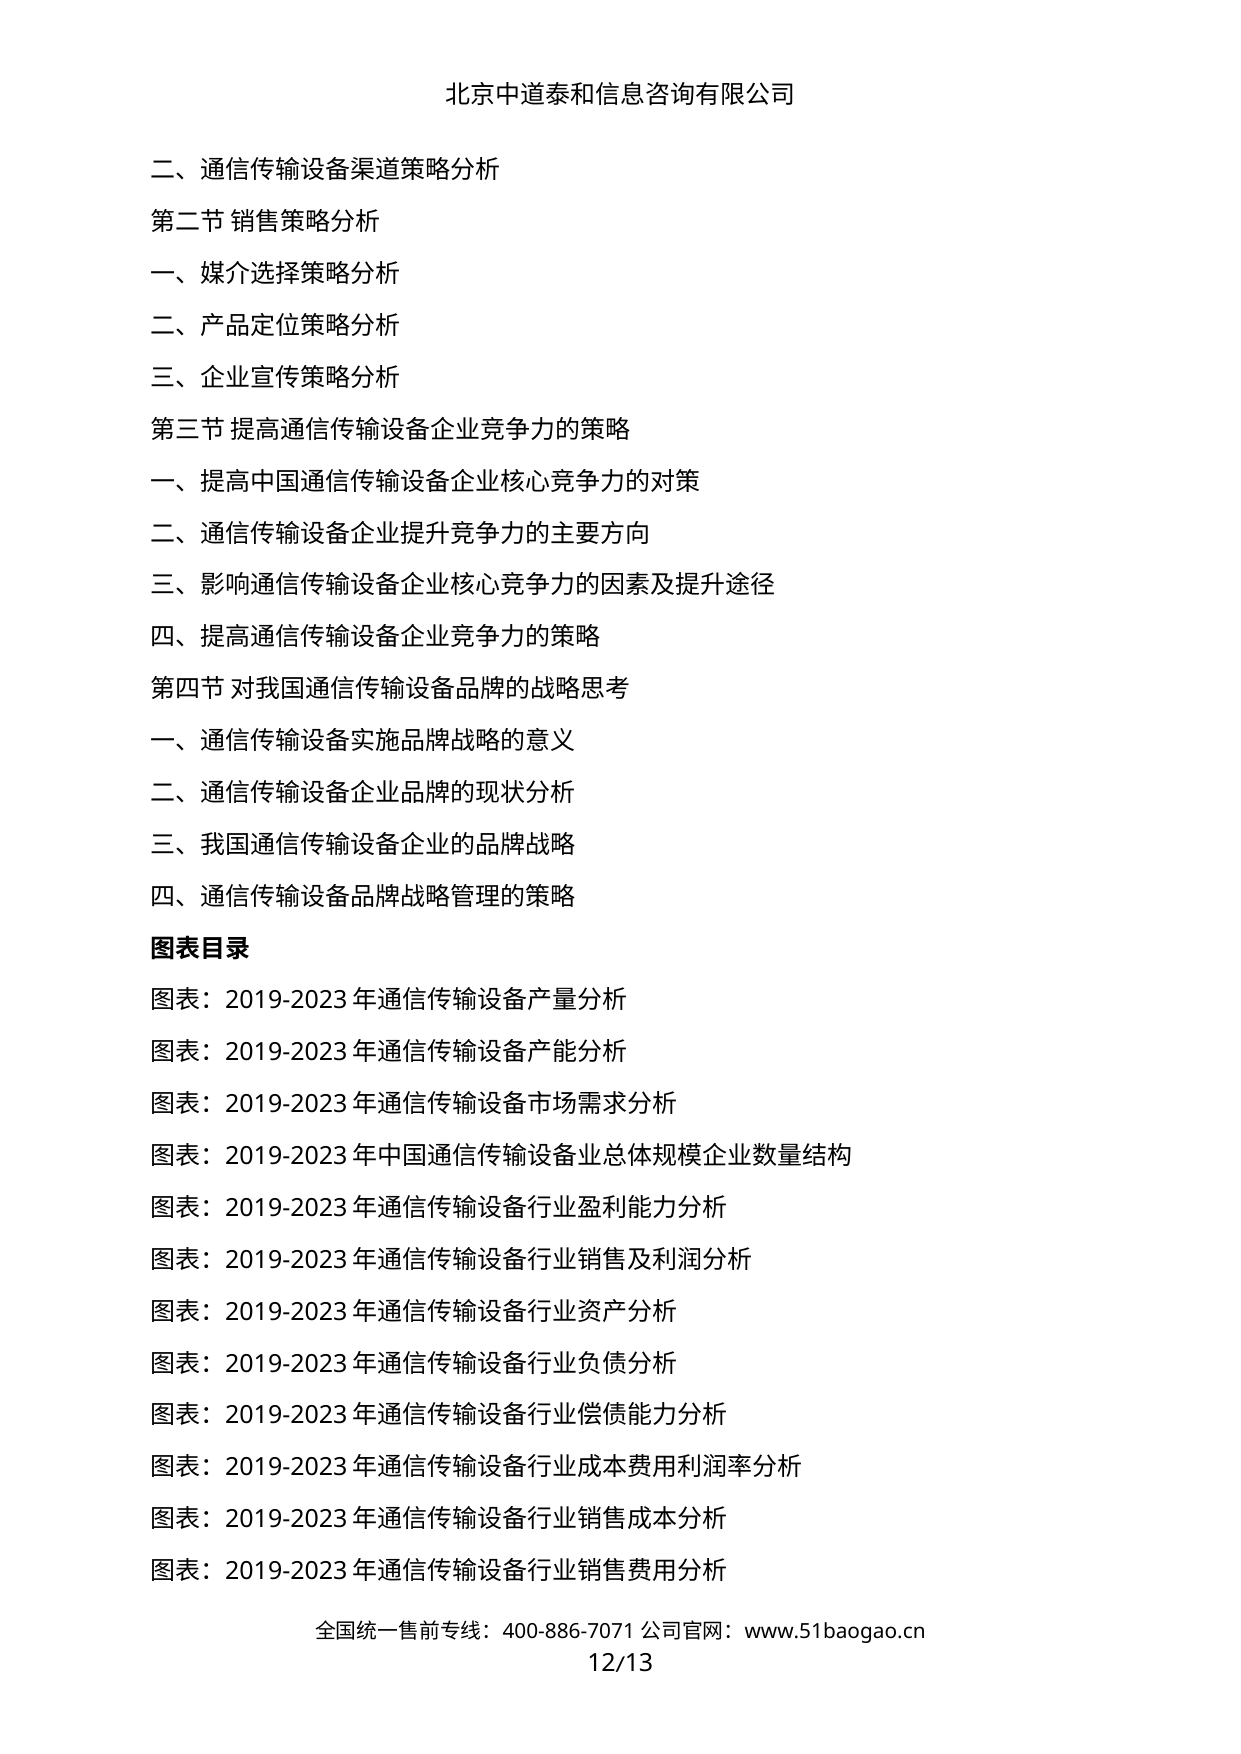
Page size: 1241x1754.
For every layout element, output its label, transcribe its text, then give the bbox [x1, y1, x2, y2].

text 二、通信传输设备企业提升竞争力的主要方向 [150, 513, 1090, 549]
text 第三节 提高通信传输设备企业竞争力的策略 [150, 409, 1090, 446]
text 四、提高通信传输设备企业竞争力的策略 [150, 617, 1090, 653]
text 图表：2019-2023年通信传输设备行业盈利能力分析 [150, 1187, 1090, 1224]
text 二、通信传输设备企业品牌的现状分析 [150, 772, 1090, 809]
text 二、通信传输设备渠道策略分析 [150, 150, 1090, 186]
text 第二节 销售策略分析 [150, 202, 1090, 238]
text 二、产品定位策略分析 [150, 306, 1090, 342]
text 图表：2019-2023年通信传输设备行业销售费用分析 [150, 1551, 1090, 1587]
text 三、企业宣传策略分析 [150, 357, 1090, 394]
text 图表：2019-2023年通信传输设备行业成本费用利润率分析 [150, 1447, 1090, 1483]
text 图表：2019-2023年通信传输设备行业资产分析 [150, 1291, 1090, 1327]
text 一、通信传输设备实施品牌战略的意义 [150, 721, 1090, 757]
text 一、提高中国通信传输设备企业核心竞争力的对策 [150, 461, 1090, 497]
text 图表：2019-2023年通信传输设备行业负债分析 [150, 1343, 1090, 1379]
text 图表：2019-2023年通信传输设备行业销售及利润分析 [150, 1239, 1090, 1276]
text 图表：2019-2023年中国通信传输设备业总体规模企业数量结构 [150, 1136, 1090, 1172]
text 第四节 对我国通信传输设备品牌的战略思考 [150, 669, 1090, 705]
text 四、通信传输设备品牌战略管理的策略 [150, 876, 1090, 912]
text 图表：2019-2023年通信传输设备产能分析 [150, 1032, 1090, 1068]
text 图表目录 [150, 928, 1090, 964]
text 三、我国通信传输设备企业的品牌战略 [150, 824, 1090, 861]
text 图表：2019-2023年通信传输设备产量分析 [150, 980, 1090, 1016]
text 三、影响通信传输设备企业核心竞争力的因素及提升途径 [150, 565, 1090, 601]
text 一、媒介选择策略分析 [150, 254, 1090, 290]
text 图表：2019-2023年通信传输设备市场需求分析 [150, 1084, 1090, 1120]
text 图表：2019-2023年通信传输设备行业偿债能力分析 [150, 1395, 1090, 1431]
text 图表：2019-2023年通信传输设备行业销售成本分析 [150, 1499, 1090, 1535]
